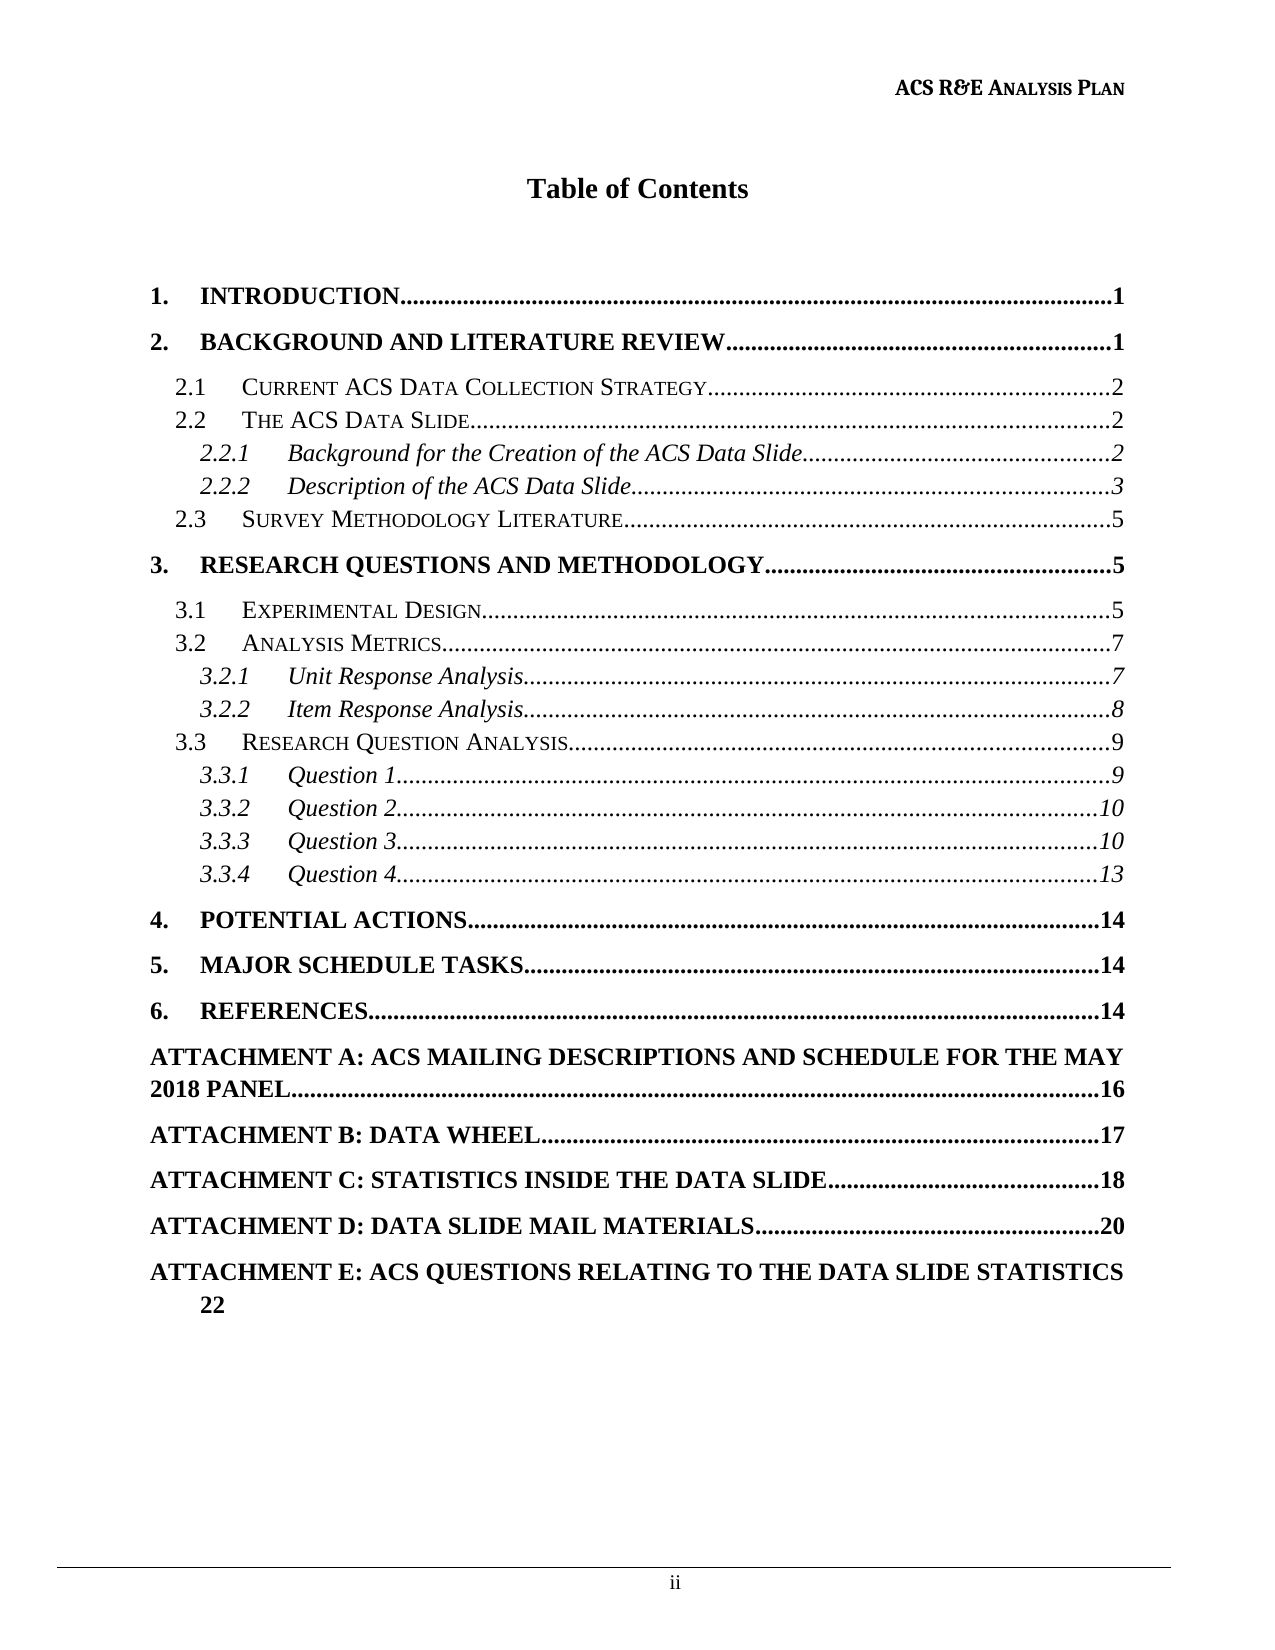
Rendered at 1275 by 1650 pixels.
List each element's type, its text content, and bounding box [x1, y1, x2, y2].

text 2.2.2 Description of the ACS Data Slide 3 [200, 471, 1125, 500]
text Attachment A: ACS Mailing Descriptions and Schedule for the May 2018 Panel 16 [150, 1042, 1125, 1103]
text 3.1 Experimental Design 5 [175, 595, 1125, 624]
text 3.3 Research Question Analysis 9 [175, 727, 1125, 756]
text 2.3 Survey Methodology Literature 5 [175, 504, 1125, 533]
text 2.1 Current ACS Data Collection Strategy 2 [175, 372, 1125, 401]
text 2.2.1 Background for the Creation of the ACS Data Slide 2 [200, 438, 1125, 467]
text 3.3.1 Question 1 9 [200, 760, 1125, 789]
text 4. Potential Actions 14 [150, 905, 1125, 934]
text 2. Background and Literature Review 1 [150, 327, 1125, 355]
text 3.2.2 Item Response Analysis 8 [200, 694, 1125, 723]
text 2.2 The ACS Data Slide 2 [175, 405, 1125, 434]
text 3.3.2 Question 2 10 [200, 793, 1125, 822]
text 3.2 Analysis Metrics 7 [175, 628, 1125, 657]
text 1. Introduction 1 [150, 281, 1125, 310]
text 3.3.3 Question 3 10 [200, 826, 1125, 855]
text 3.3.4 Question 4 13 [200, 859, 1125, 888]
text 3.2.1 Unit Response Analysis 7 [200, 661, 1125, 690]
text Attachment D: Data Slide Mail Materials 20 [150, 1211, 1125, 1240]
text Attachment B: Data Wheel 17 [150, 1120, 1125, 1149]
text Attachment C: Statistics inside the Data Slide 18 [150, 1166, 1125, 1194]
text 3. Research Questions and Methodology 5 [150, 550, 1125, 578]
text 5. Major Schedule Tasks 14 [150, 951, 1125, 979]
subtitle Table of Contents [150, 171, 1125, 204]
text Attachment E: ACS Questions Relating to the Data Slide Statistics 22 [150, 1257, 1125, 1318]
text 6. References 14 [150, 996, 1125, 1025]
